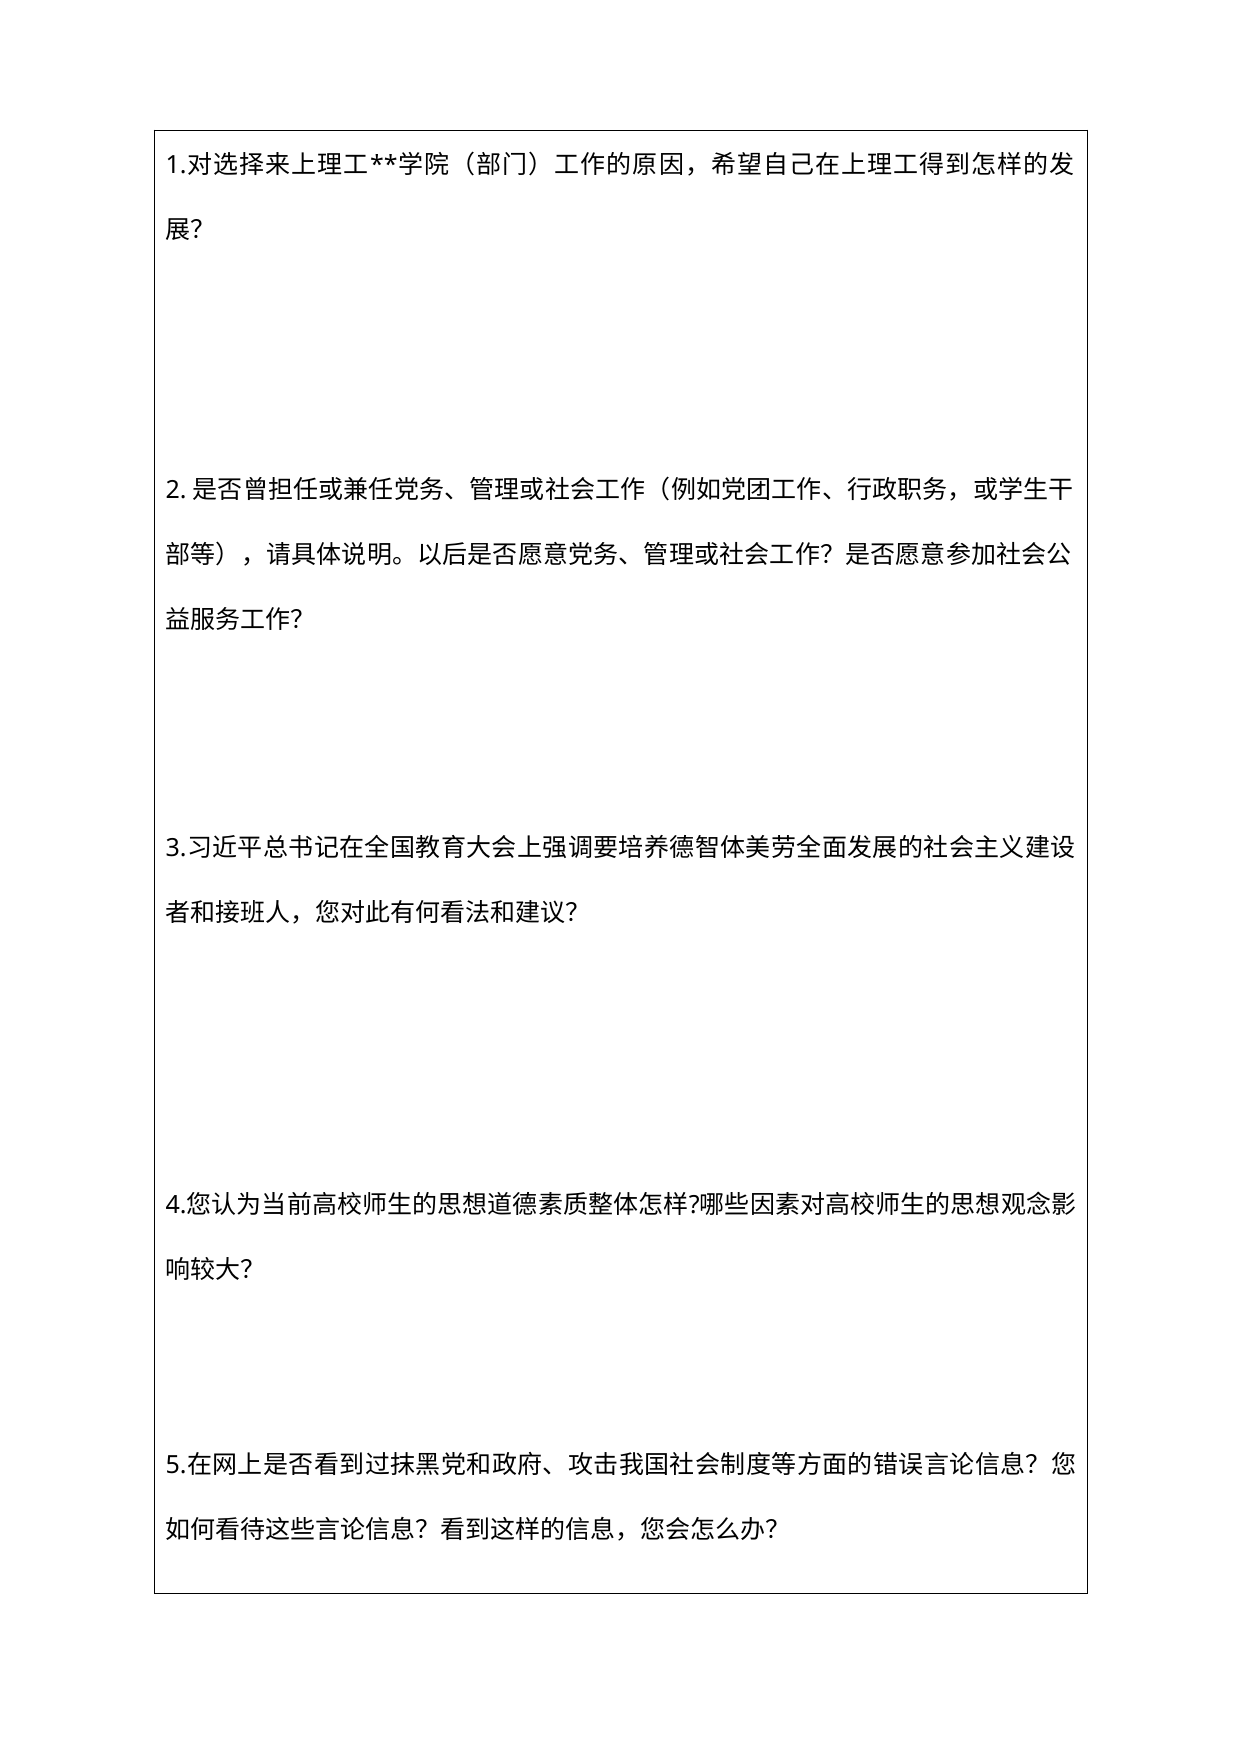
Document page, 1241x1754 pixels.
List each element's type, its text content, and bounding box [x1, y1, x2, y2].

table_cell 1.对选择来上理工**学院（部门）工作的原因，希望自己在上理工得到怎样的发展？ 2. 是否曾担任或兼任党务、管理或社会工作（例如党团工作、行政职务，或学生干部等），请具体说明。以后是否愿意党务、管理或社会工作？是否愿意参加社会公益服务工作？ 3.习近平总书记在全国教育大会上强调要培养德智体美劳全面发展的社会主义建设者和接班人，您对此有何看法和建议？ 4.您认为当前高校师生的思想道德素质整体怎样?哪些因素对高校师生的思想观念影响较大？ 5.在网上是否看到过抹黑党和政府、攻击我国社会制度等方面的错误言论信息？您如何看待这些言论信息？看到这样的信息，您会怎么办？ 6.您重点关注到了哪些社会热点问题和突发事件？您有什么看法？它们给您带来了什么影响？（建议谈话人选择一个当下热点问题进行发问，并深入探讨） 7.您是否有宗教信仰？请简述。 8.是否曾受惩？是否还有其他需要说明的情况？ [155, 131, 1087, 1593]
